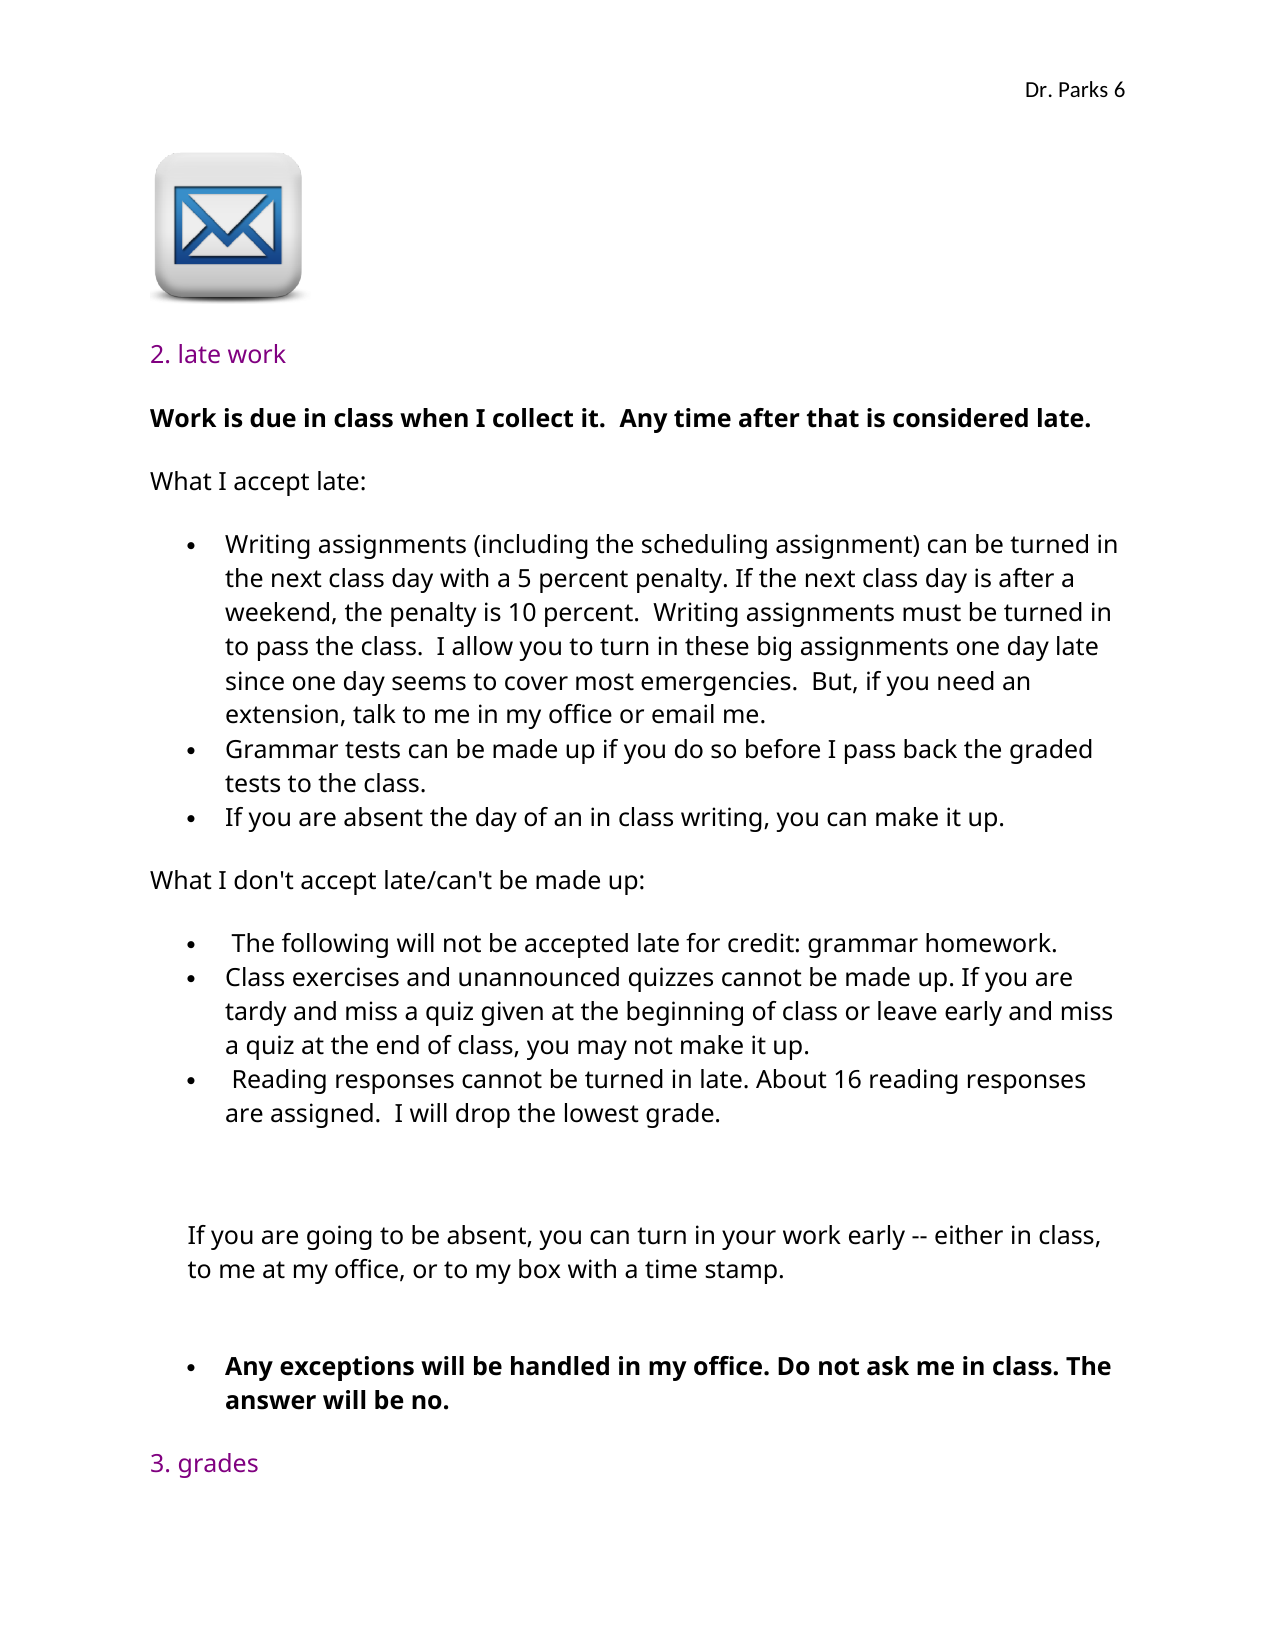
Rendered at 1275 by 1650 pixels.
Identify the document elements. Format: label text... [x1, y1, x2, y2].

list Any exceptions will be handled in my office. Do not ask me in class. The answer will be no. [187, 1349, 1125, 1417]
list The following will not be accepted late for credit: grammar homework. [187, 926, 1125, 960]
text 2. late work [150, 150, 1125, 371]
list Writing assignments (including the scheduling assignment) can be turned in the next class day with a 5 percent penalty. If the next class day is after a weekend, the penalty is 10 percent. Writing assignments must be turned in to pass the class. I allow you to turn in these big assignments one day late since one day seems to cover most emergencies. But, if you need an extension, talk to me in my office or email me. [187, 527, 1125, 731]
text 3. grades [150, 1446, 1125, 1480]
list If you are absent the day of an in class writing, you can make it up. [187, 799, 1125, 833]
list Grammar tests can be made up if you do so before I pass back the graded tests to the class. [187, 731, 1125, 799]
text What I don't accept late/can't be made up: [150, 863, 1125, 897]
text Work is due in class when I collect it. Any time after that is considered late. [150, 400, 1125, 434]
list Reading responses cannot be turned in late. About 16 reading responses are assigned. I will drop the lowest grade. [187, 1062, 1125, 1130]
text What I accept late: [150, 464, 1125, 498]
list Class exercises and unannounced quizzes cannot be made up. If you are tardy and miss a quiz given at the beginning of class or leave early and miss a quiz at the end of class, you may not make it up. [187, 960, 1125, 1062]
picture [150, 150, 311, 304]
text If you are going to be absent, you can turn in your work early -- either in class, to me at my office, or to my box with a time stamp. [187, 1217, 1125, 1319]
